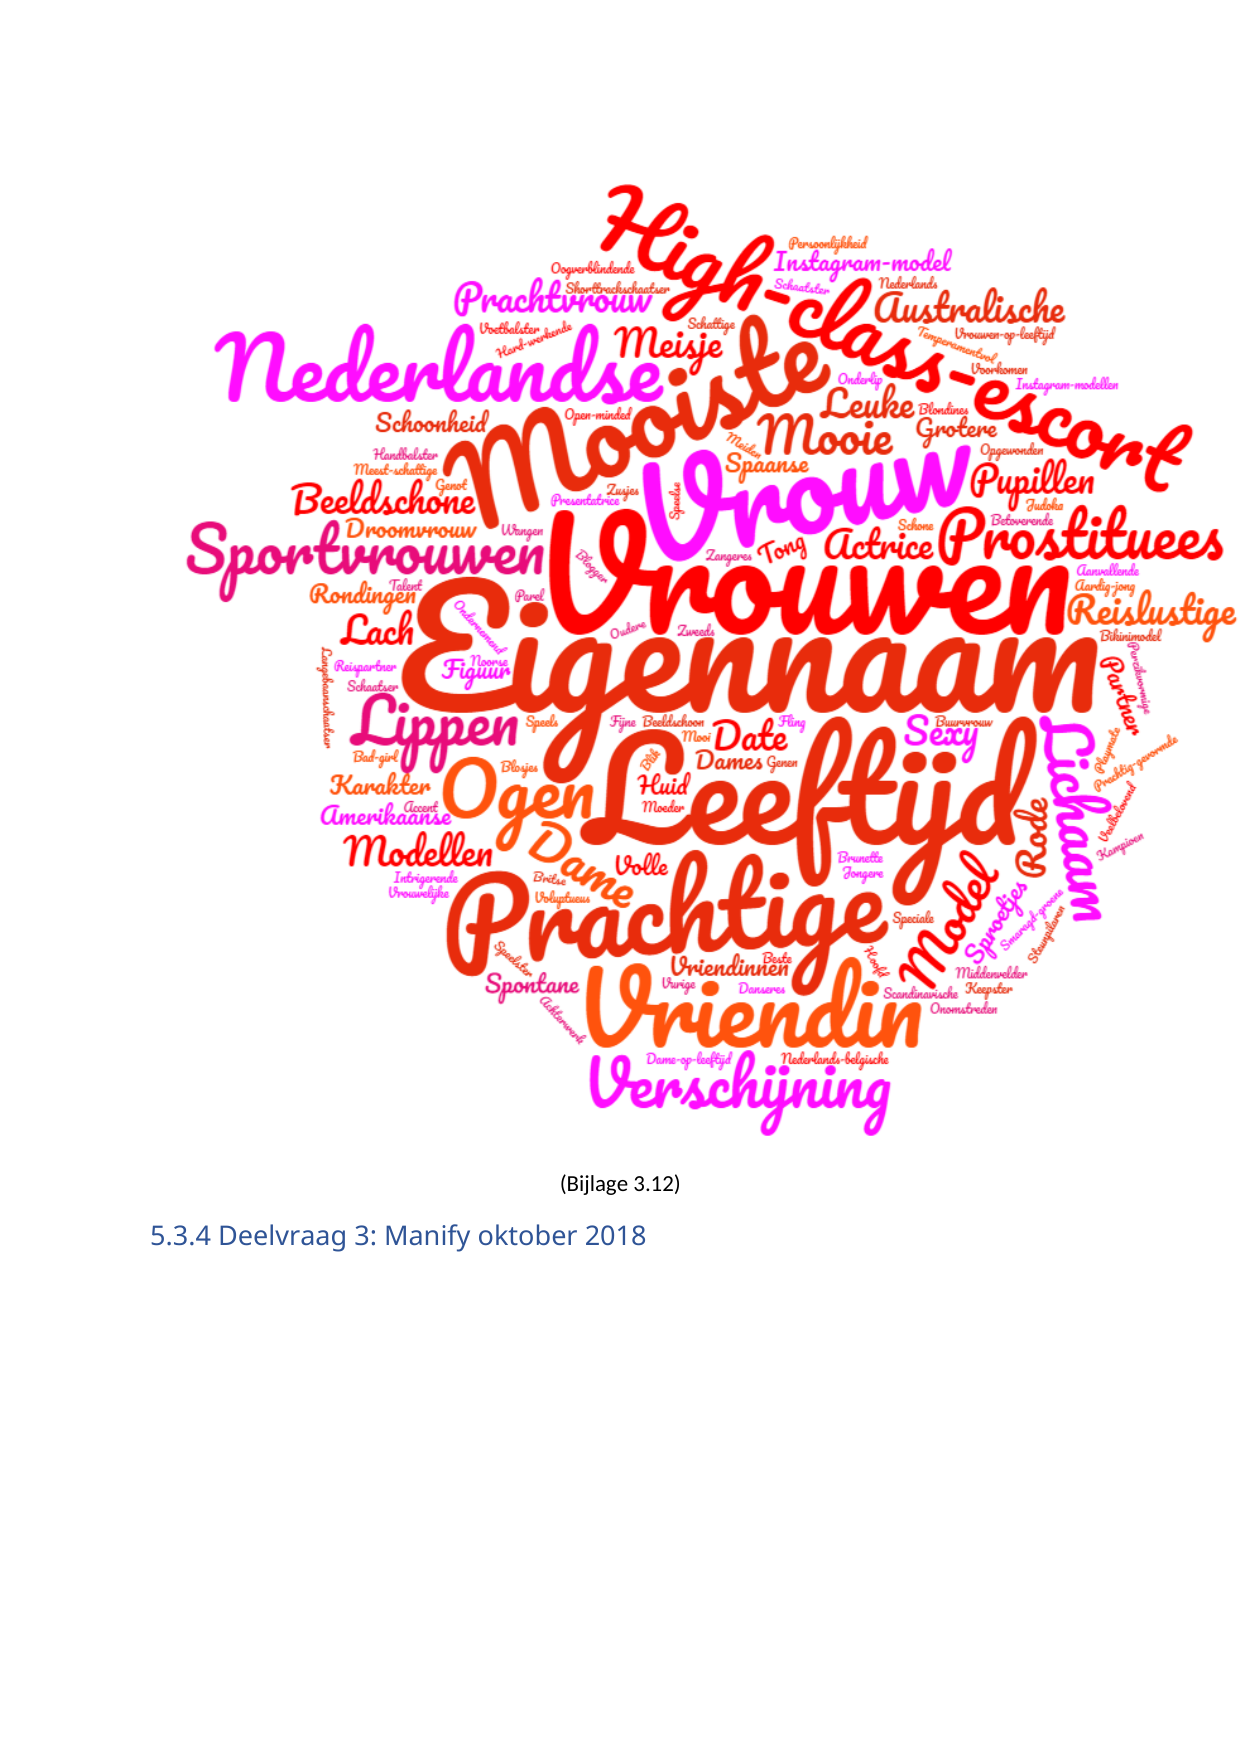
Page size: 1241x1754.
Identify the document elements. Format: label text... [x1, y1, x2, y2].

text (Bijlage 3.12) [150, 1169, 1090, 1197]
text 5.3.4 Deelvraag 3: Manify oktober 2018 [150, 1216, 1090, 1253]
